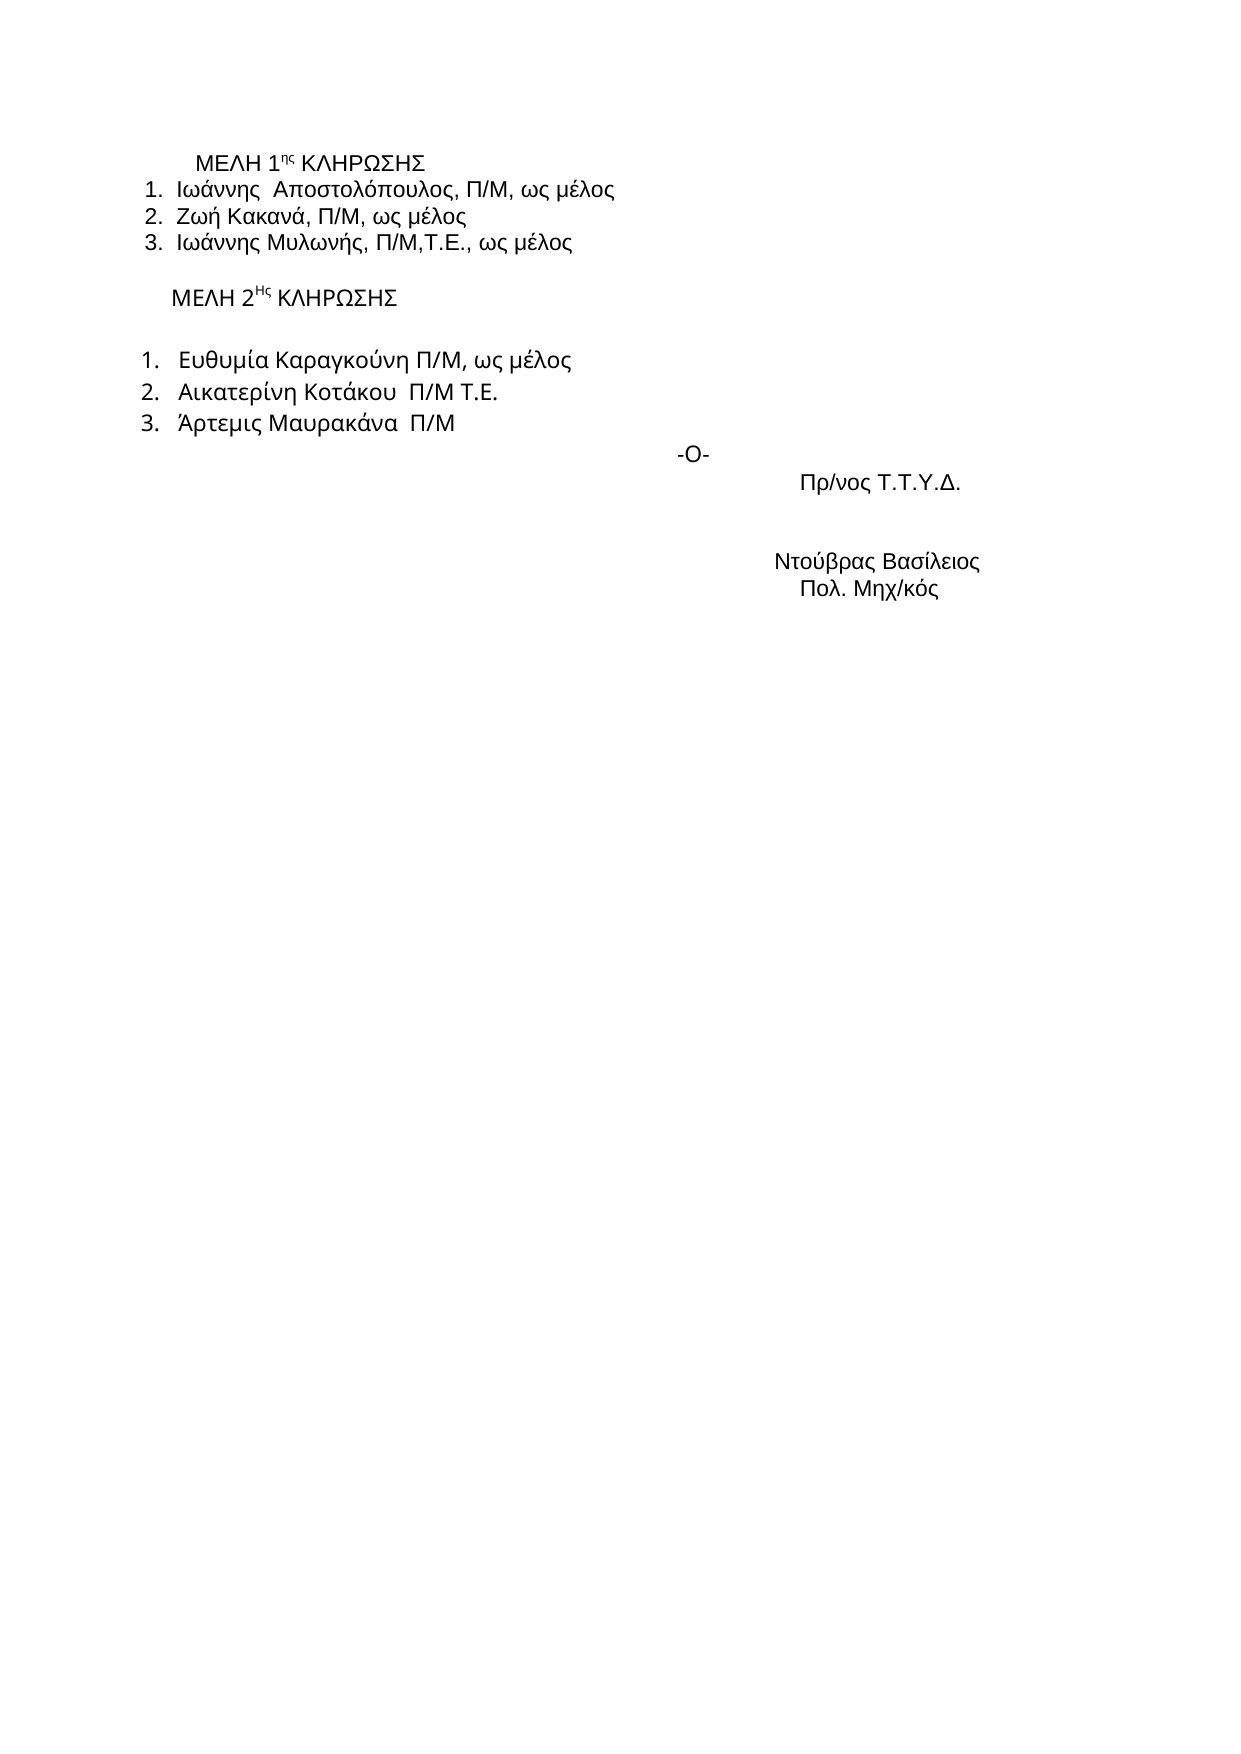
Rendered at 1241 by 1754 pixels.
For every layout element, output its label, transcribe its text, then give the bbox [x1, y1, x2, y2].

list Ευθυμία Καραγκούνη Π/Μ, ως μέλος [141, 344, 1125, 376]
text -Ο- [94, 438, 1125, 469]
list Αικατερίνη Κοτάκου Π/Μ Τ.Ε. [141, 376, 1125, 407]
text 1. Ιωάννης Αποστολόπουλος, Π/Μ, ως μέλος [112, 176, 1053, 203]
text 3. Ιωάννης Μυλωνής, Π/Μ,Τ.Ε., ως μέλος [112, 229, 1053, 255]
text ΜΕΛΗ 2Ης ΚΛΗΡΩΣΗΣ [94, 282, 1125, 313]
text ΜΕΛΗ 1ης ΚΛΗΡΩΣΗΣ [112, 150, 1053, 176]
text Πρ/νος Τ.Τ.Υ.Δ. [112, 469, 1053, 496]
list Άρτεμις Μαυρακάνα Π/Μ [141, 407, 1125, 438]
text Πολ. Μηχ/κός [112, 575, 1053, 601]
text Ντούβρας Βασίλειος [112, 548, 1053, 575]
text 2. Ζωή Κακανά, Π/Μ, ως μέλος [112, 203, 1053, 229]
